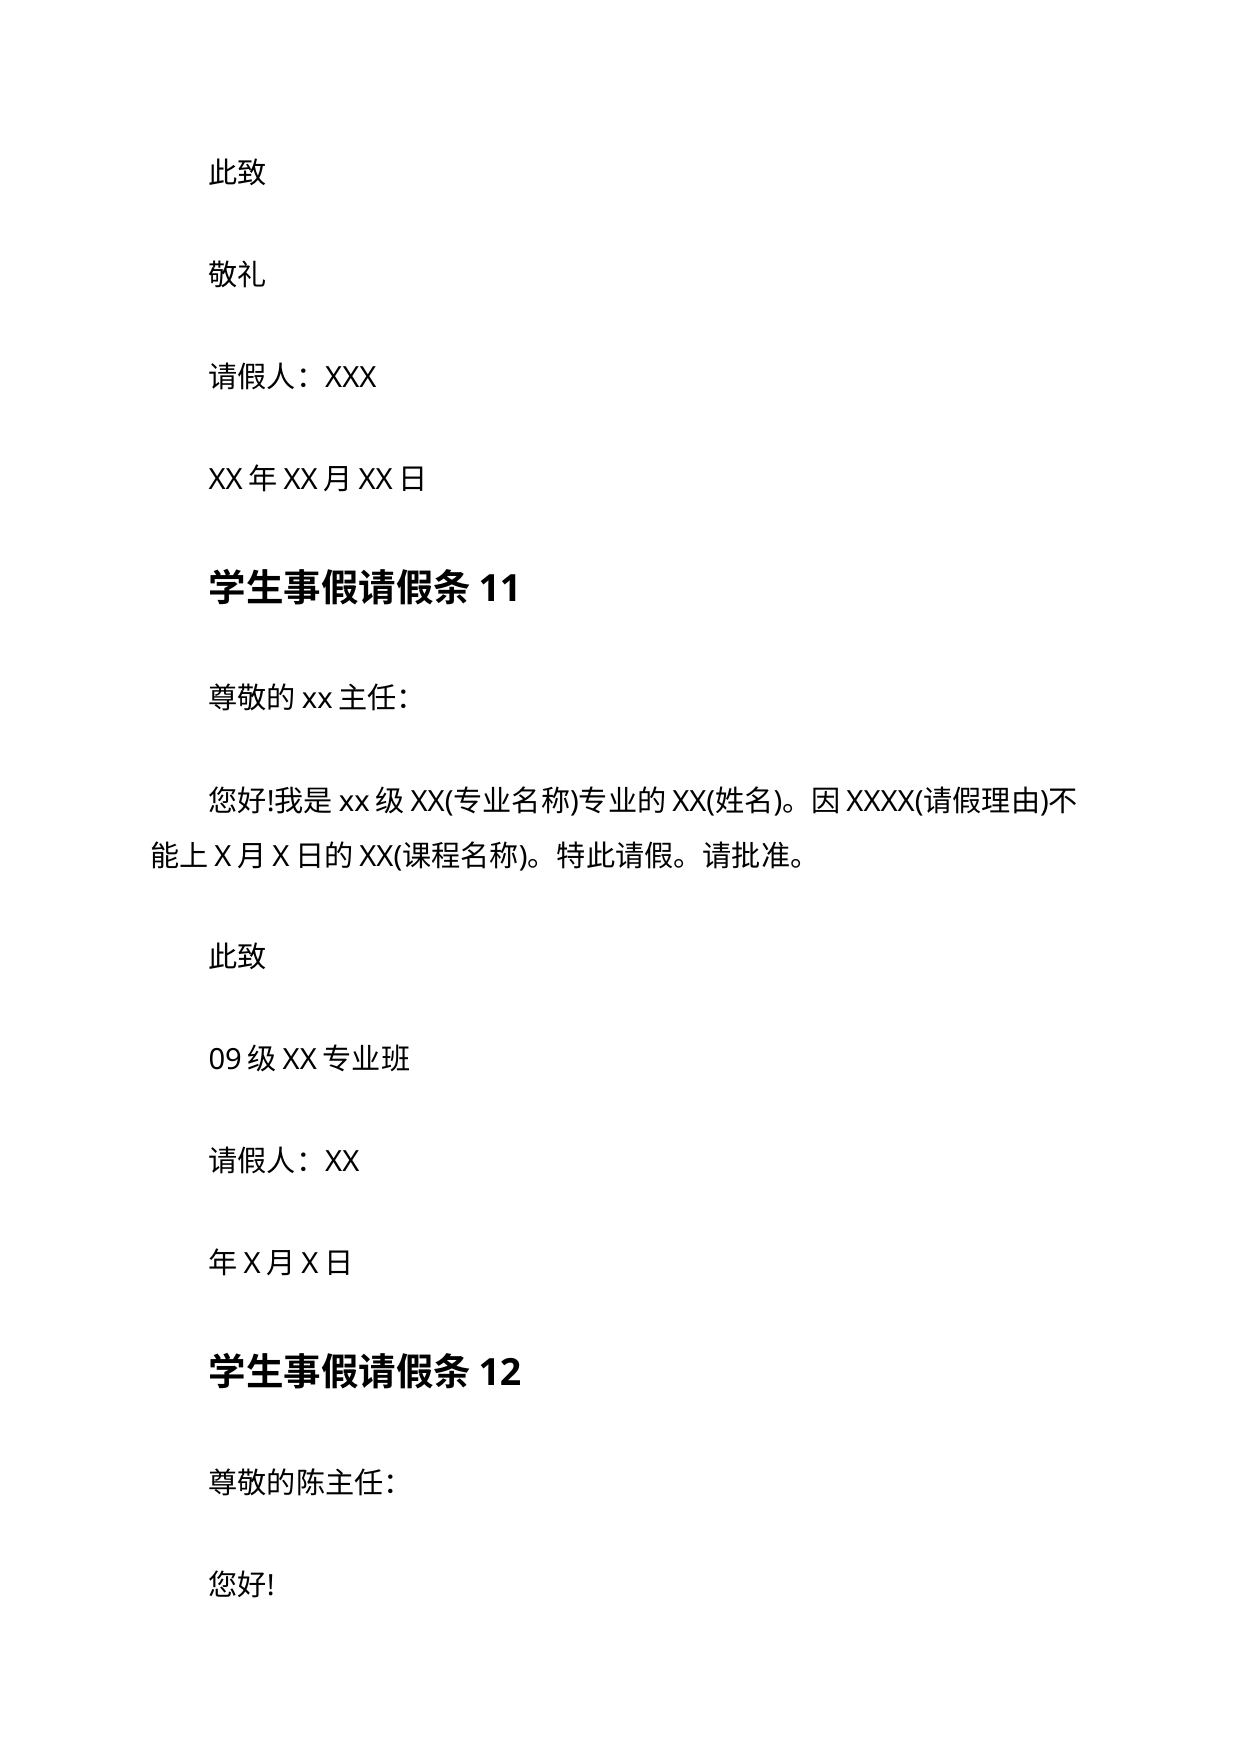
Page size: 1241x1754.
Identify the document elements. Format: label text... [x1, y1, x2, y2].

text 09级XX专业班 [150, 1036, 1090, 1078]
text 此致 [150, 150, 1090, 192]
text 尊敬的xx主任： [150, 675, 1090, 717]
text 请假人：XXX [150, 353, 1090, 396]
text 尊敬的陈主任： [150, 1459, 1090, 1502]
text 学生事假请假条12 [150, 1342, 1090, 1396]
text 学生事假请假条11 [150, 557, 1090, 612]
text 您好! [150, 1561, 1090, 1603]
text 敬礼 [150, 252, 1090, 294]
text 您好!我是xx级XX(专业名称)专业的XX(姓名)。因XXXX(请假理由)不能上X月X日的XX(课程名称)。特此请假。请批准。 [150, 777, 1090, 874]
text 请假人：XX [150, 1138, 1090, 1180]
text 年X月X日 [150, 1240, 1090, 1282]
text 此致 [150, 934, 1090, 976]
text XX年XX月XX日 [150, 456, 1090, 498]
